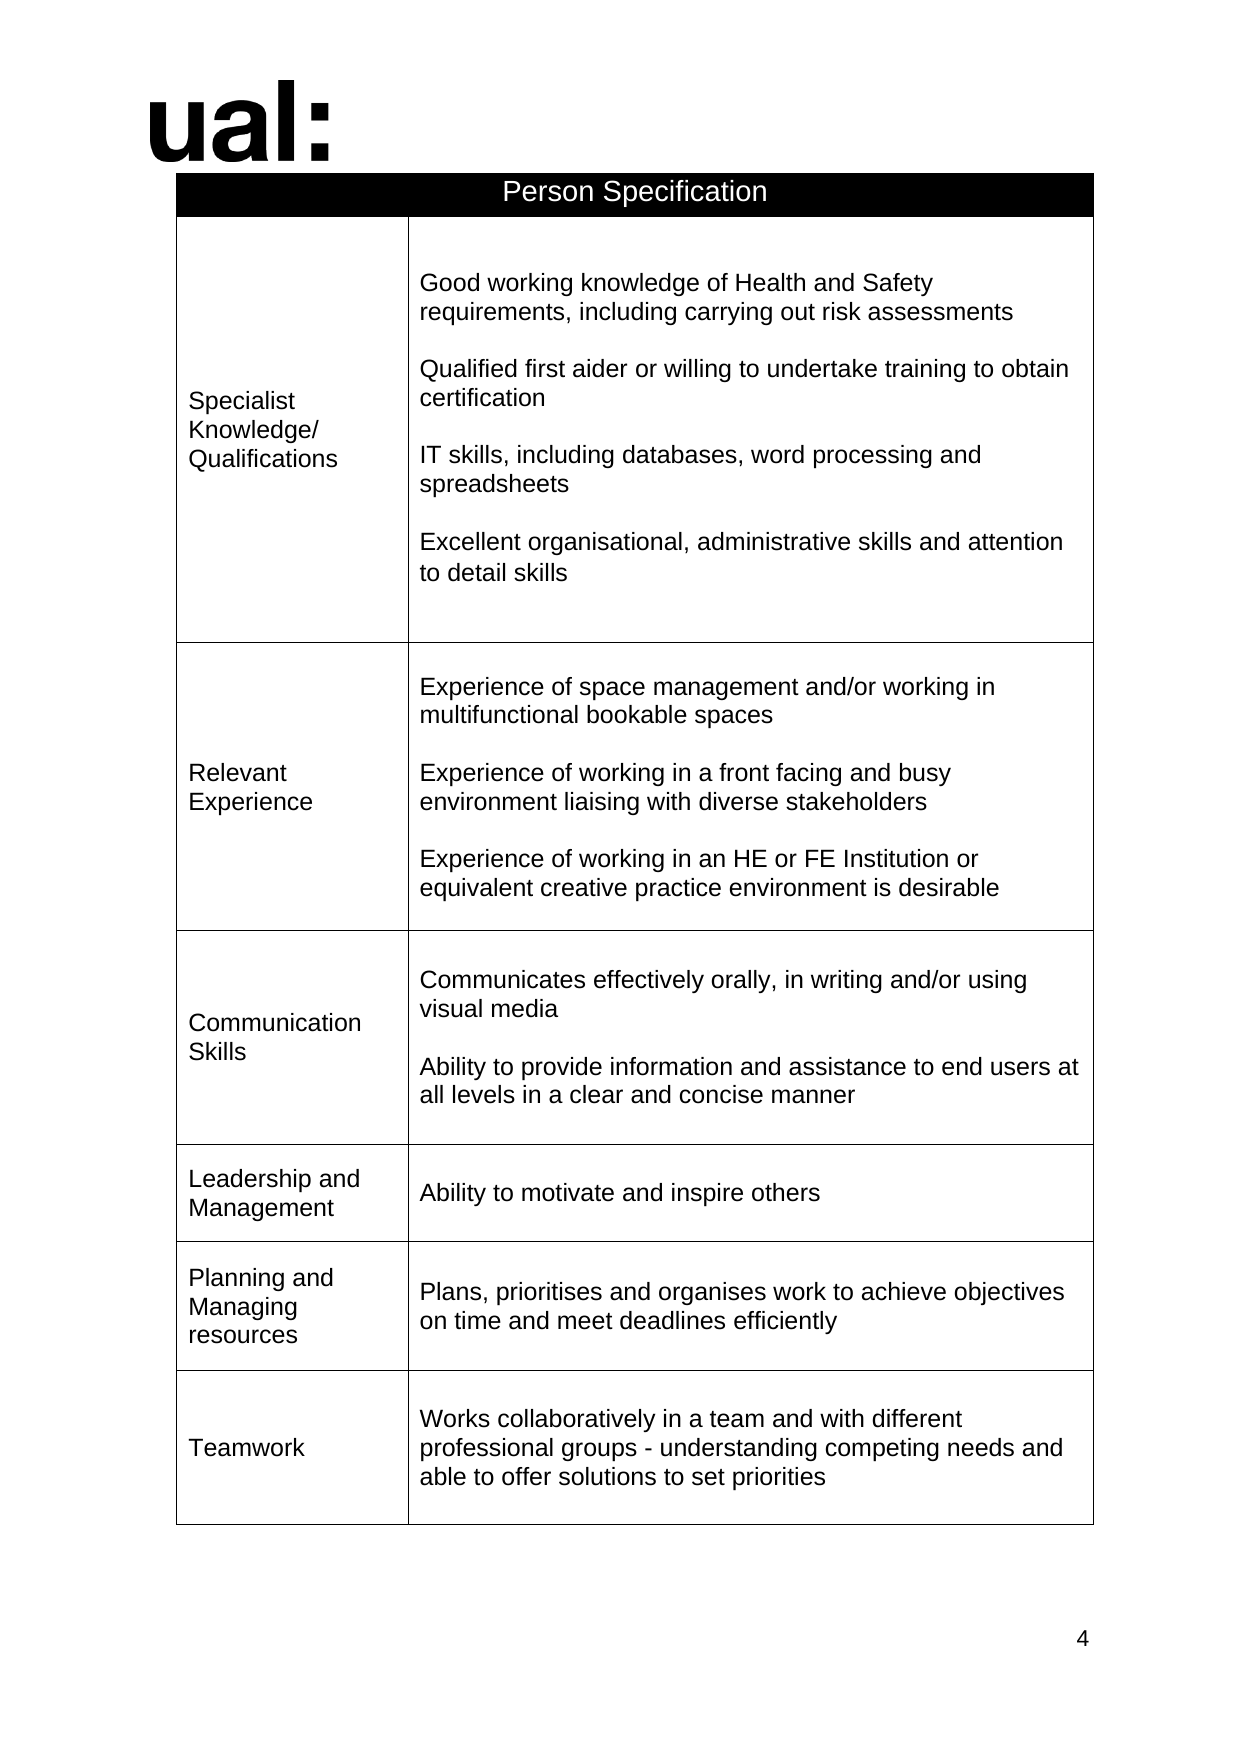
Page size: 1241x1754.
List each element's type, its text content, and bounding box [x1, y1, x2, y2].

table_cell Communication Skills [177, 931, 408, 1144]
table_cell Specialist Knowledge/ Qualifications [177, 217, 408, 642]
table_cell Experience of space management and/or working in multifunctional bookable spaces Experience of working in a front facing and busy environment liaising with diverse stakeholders Experience of working in an HE or FE Institution or equivalent creative practice environment is desirable [409, 643, 1093, 930]
table_cell Plans, prioritises and organises work to achieve objectives on time and meet deadlines efficiently [409, 1242, 1093, 1370]
table_cell Planning and Managing resources [177, 1242, 408, 1370]
table_cell Leadership and Management [177, 1145, 408, 1241]
table_cell Relevant Experience [177, 643, 408, 930]
table_cell Teamwork [177, 1371, 408, 1523]
table_cell Communicates effectively orally, in writing and/or using visual media Ability to provide information and assistance to end users at all levels in a clear and concise manner [409, 931, 1093, 1144]
picture [150, 80, 329, 162]
table_cell Ability to motivate and inspire others [409, 1145, 1093, 1241]
table_header Person Specification [177, 174, 1093, 216]
table_cell Good working knowledge of Health and Safety requirements, including carrying out risk assessments Qualified first aider or willing to undertake training to obtain certification IT skills, including databases, word processing and spreadsheets Excellent organisational, administrative skills and attention to detail skills [409, 217, 1093, 642]
table_cell Works collaboratively in a team and with different professional groups - understanding competing needs and able to offer solutions to set priorities [409, 1371, 1093, 1523]
